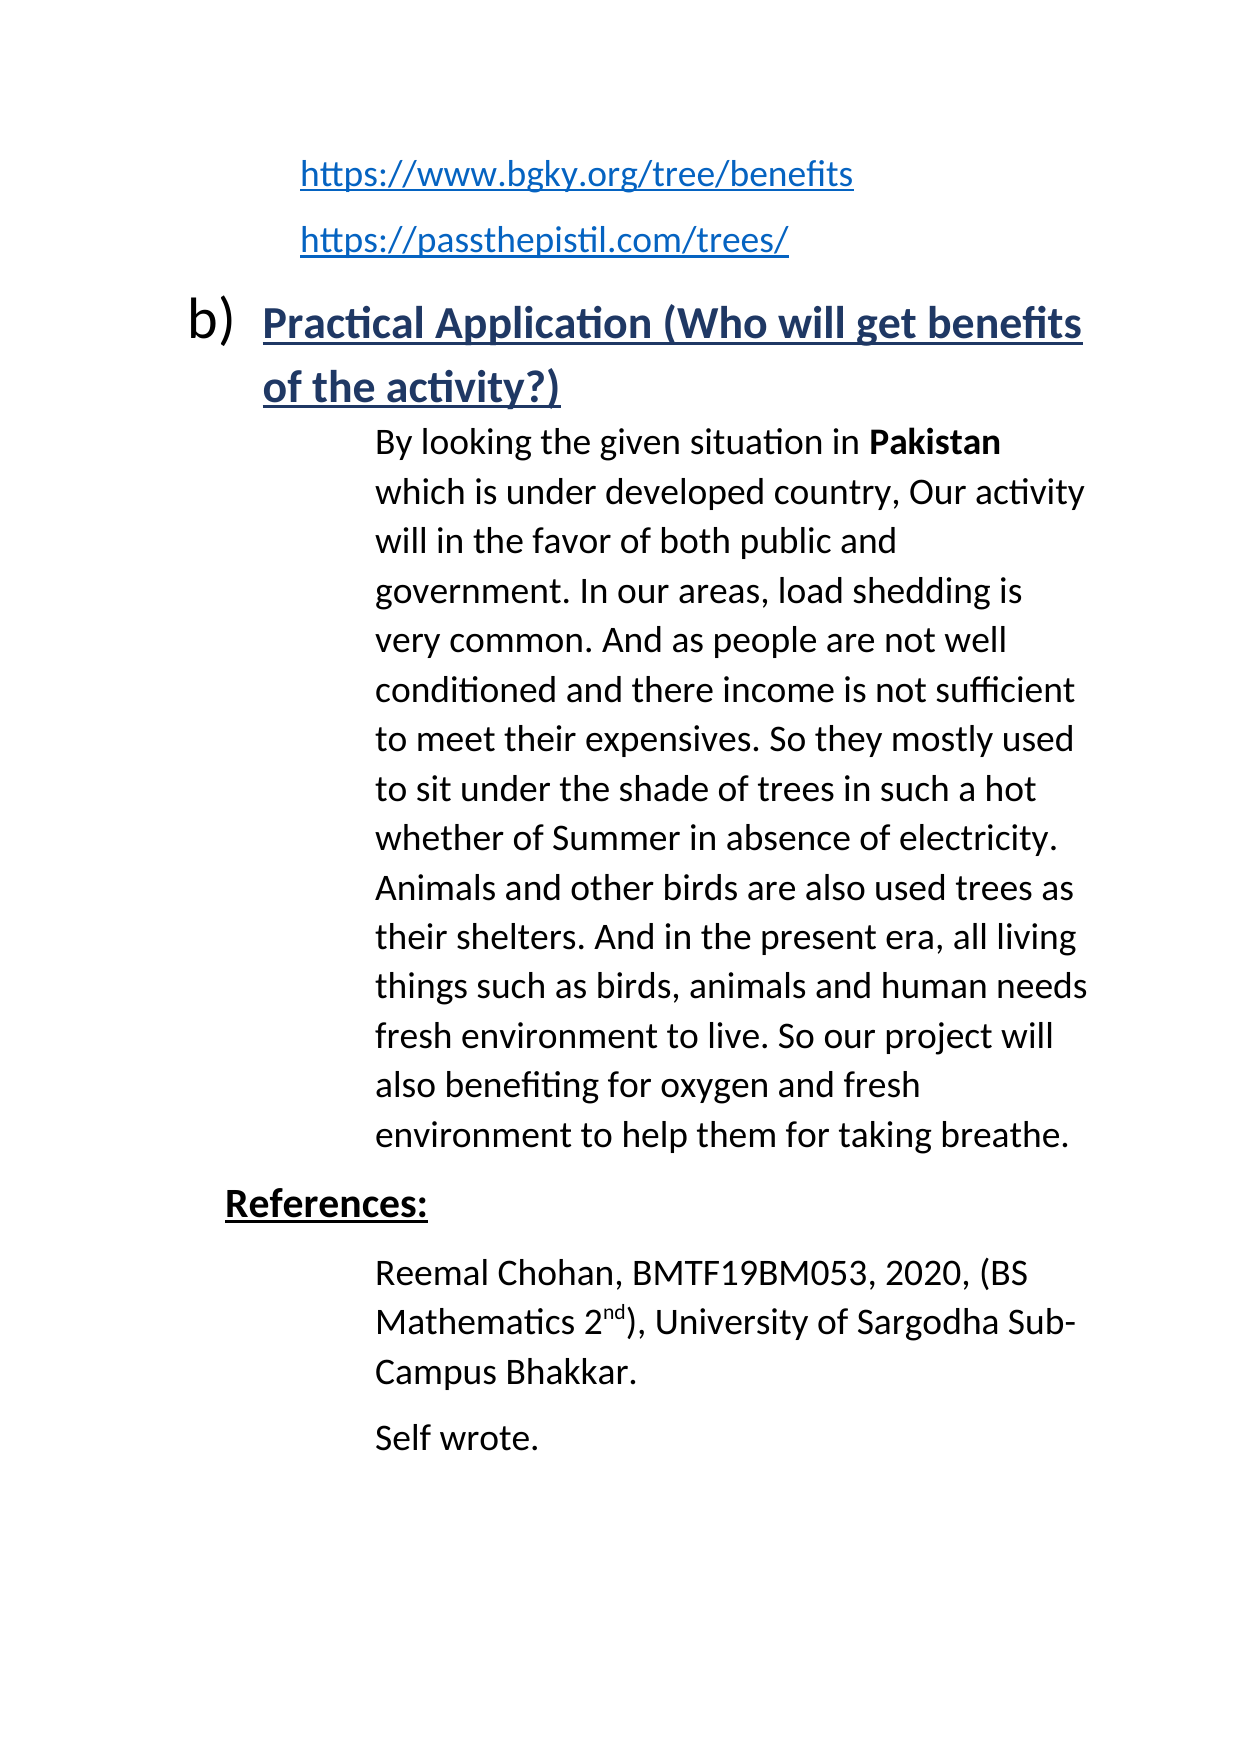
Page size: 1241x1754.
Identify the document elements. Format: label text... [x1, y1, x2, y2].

text Reemal Chohan, BMTF19BM053, 2020, (BS Mathematics 2nd), University of Sargodha Sub-Campus Bhakkar. [375, 1249, 1090, 1393]
list By looking the given situation in Pakistan which is under developed country, Our activity will in the favor of both public and government. In our areas, load shedding is very common. And as people are not well conditioned and there income is not sufficient to meet their expensives. So they mostly used to sit under the shade of trees in such a hot whether of Summer in absence of electricity. Animals and other birds are also used trees as their shelters. And in the present era, all living things such as birds, animals and human needs fresh environment to live. So our project will also benefiting for oxygen and fresh environment to help them for taking breathe. [375, 418, 1090, 1157]
text Self wrote. [375, 1414, 1090, 1459]
list Practical Application (Who will get benefits of the activity?) [187, 282, 1090, 414]
text https://passthepistil.com/trees/ [300, 216, 1090, 262]
text https://www.bgky.org/tree/benefits [300, 150, 1090, 196]
text References: [225, 1177, 1090, 1228]
